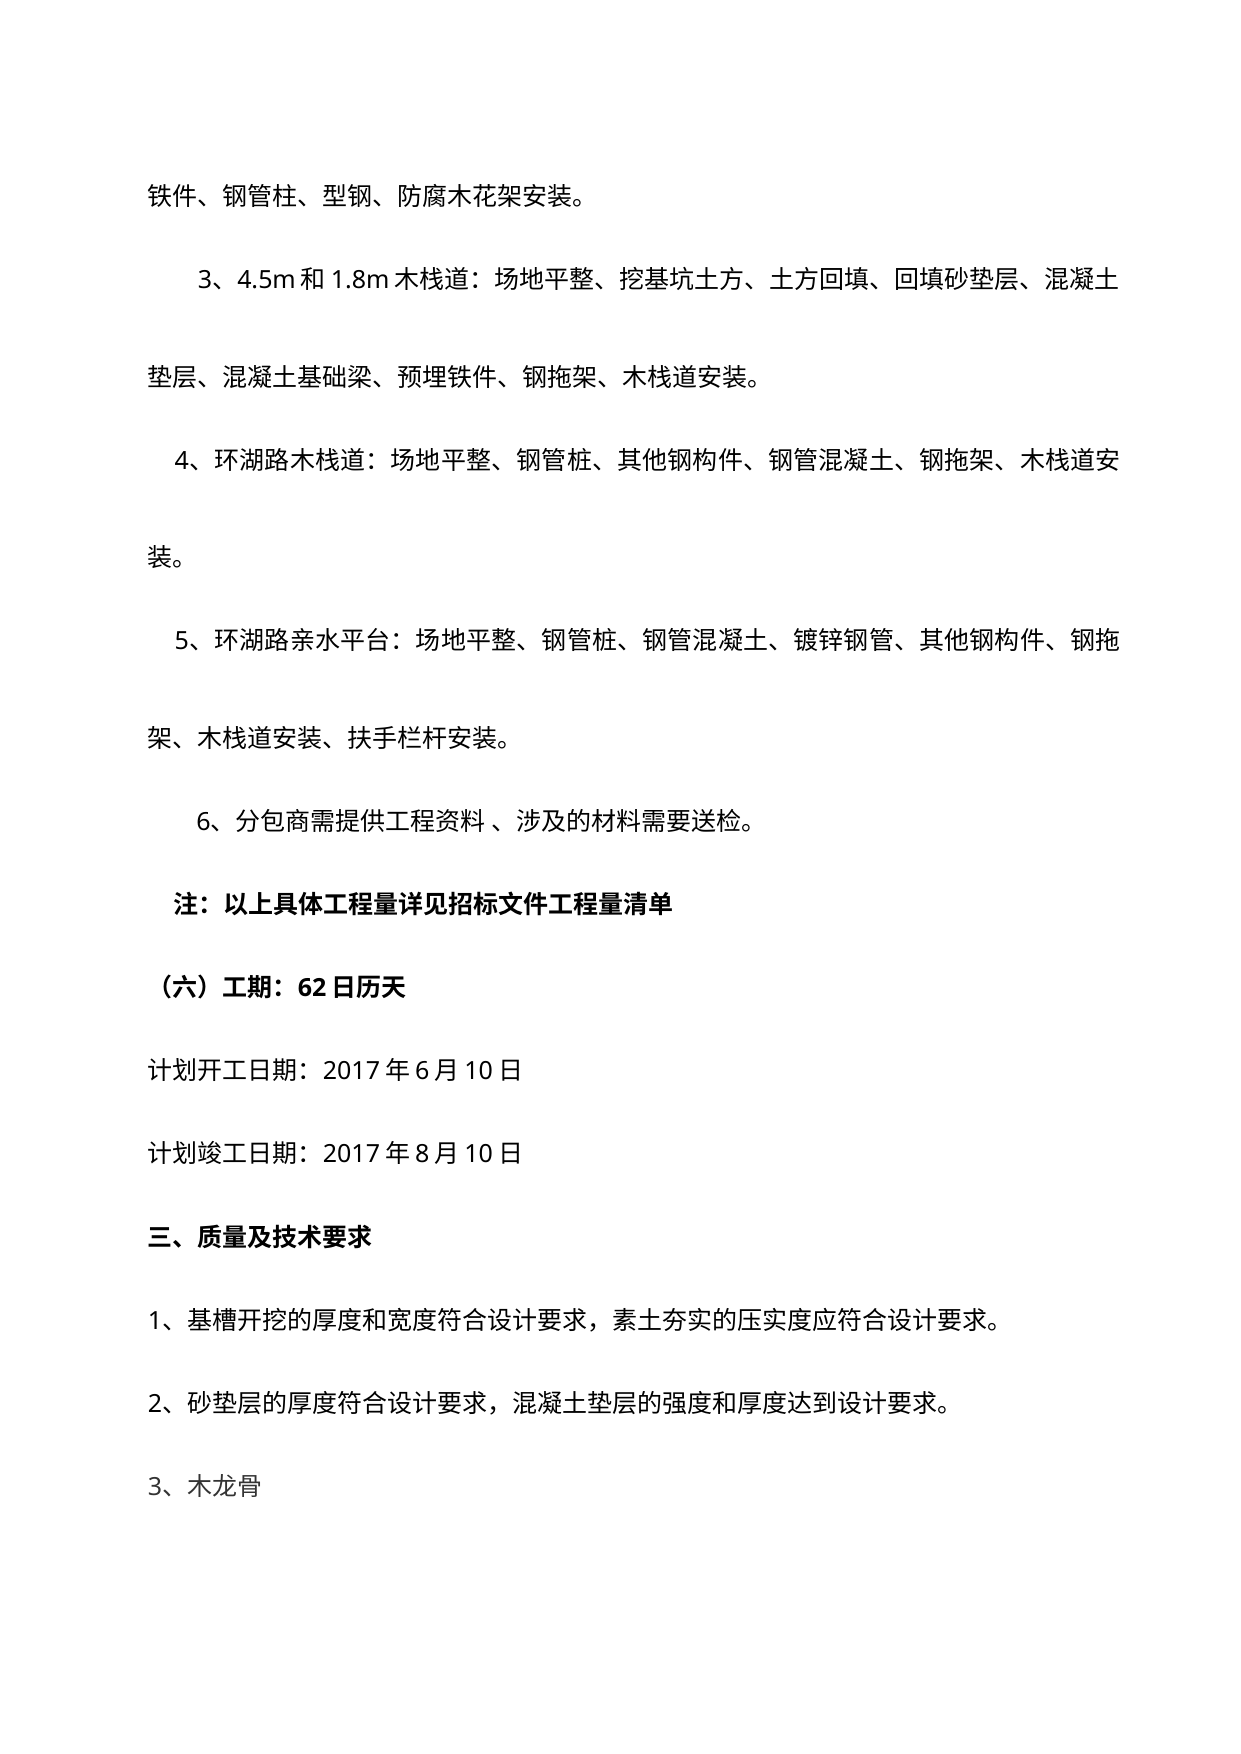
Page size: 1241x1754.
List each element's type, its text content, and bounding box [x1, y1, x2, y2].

text 4、环湖路木栈道：场地平整、钢管桩、其他钢构件、钢管混凝土、钢拖架、木栈道安装。 [148, 426, 1122, 588]
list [148, 162, 1122, 227]
text （六）工期：62日历天 [148, 953, 1122, 1018]
text 5、环湖路亲水平台：场地平整、钢管桩、钢管混凝土、镀锌钢管、其他钢构件、钢拖架、木栈道安装、扶手栏杆安装。 [148, 606, 1122, 769]
text 注：以上具体工程量详见招标文件工程量清单 [148, 870, 1122, 935]
text 计划竣工日期：2017年8月10日 [148, 1119, 1122, 1184]
list 4.5m和1.8m木栈道：场地平整、挖基坑土方、土方回填、回填砂垫层、混凝土垫层、混凝土基础梁、预埋铁件、钢拖架、木栈道安装。 [148, 245, 1122, 408]
text 2、砂垫层的厚度符合设计要求，混凝土垫层的强度和厚度达到设计要求。 [148, 1369, 1122, 1434]
list 质量及技术要求 [148, 1203, 1122, 1268]
text 3、木龙骨 [148, 1452, 1122, 1517]
text 1、基槽开挖的厚度和宽度符合设计要求，素土夯实的压实度应符合设计要求。 [148, 1286, 1122, 1351]
text 计划开工日期：2017年6月10日 [148, 1036, 1122, 1101]
text 6、分包商需提供工程资料 、涉及的材料需要送检。 [148, 787, 1122, 852]
